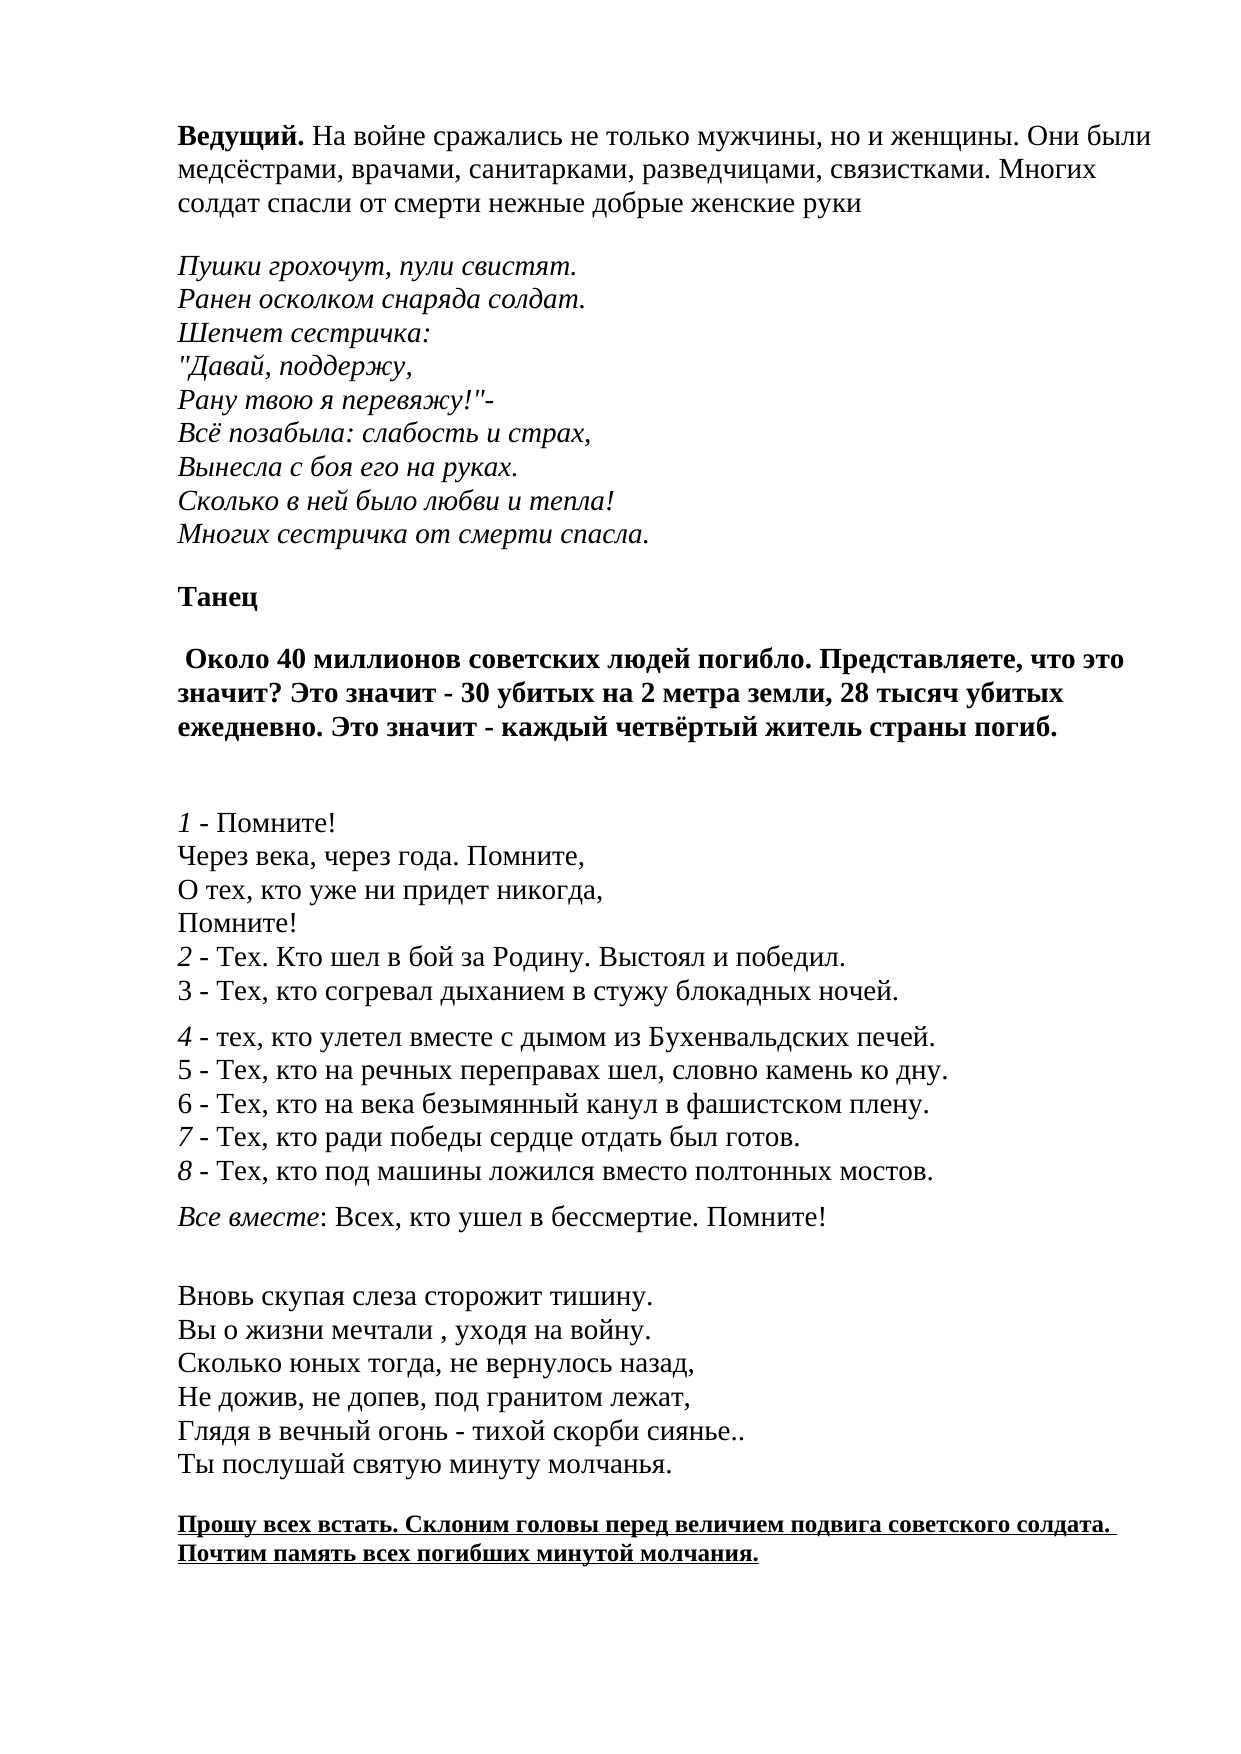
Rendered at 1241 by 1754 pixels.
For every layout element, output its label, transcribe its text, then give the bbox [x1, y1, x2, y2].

text Ведущий. На войне сражались не только мужчины, но и женщины. Они были медсёстрами, врачами, санитарками, разведчицами, связистками. Многих солдат спасли от смерти нежные добрые женские руки [177, 118, 1152, 219]
text Вынесла с боя его на руках. [177, 449, 1152, 483]
text "Давай, поддержу, [177, 348, 1152, 382]
text 4 - тех, кто улетел вместе с дымом из Бухенвальдских печей. 5 - Тех, кто на речных переправах шел, словно камень ко дну. 6 - Тех, кто на века безымянный канул в фашистском плену. 7 - Тех, кто ради победы сердце отдать был готов. 8 - Тех, кто под машины ложился вместо полтонных мостов. [177, 1019, 1152, 1186]
text Ранен осколком снаряда солдат. [177, 281, 1152, 315]
text Около 40 миллионов советских людей погибло. Представляете, что это значит? Это значит - 30 убитых на земли, 28 тысяч убитых ежедневно. Это значит - каждый четвёртый житель страны погиб. [177, 642, 1152, 742]
text Сколько в ней было любви и тепла! [177, 483, 1152, 516]
text Шепчет сестричка: [177, 315, 1152, 348]
text Вновь скупая слеза сторожит тишину. Вы о жизни мечтали , уходя на войну. Сколько юных тогда, не вернулось назад, Не дожив, не допев, под гранитом лежат, Глядя в вечный огонь - тихой скорби сиянье.. Ты послушай святую минуту молчанья. [177, 1278, 1152, 1480]
text Рану твою я перевяжу!"- [177, 382, 1152, 416]
text Многих сестричка от смерти спасла. [177, 516, 1152, 550]
text Прошу всех встать. Склоним головы перед величием подвига советского солдата. Почтим память всех погибших минутой молчания. [177, 1509, 1152, 1566]
text Всё позабыла: слабость и страх, [177, 416, 1152, 449]
text Все вместе: Всех, кто ушел в бессмертие. Помните! [177, 1199, 1152, 1232]
text Танец [177, 579, 1152, 612]
text Пушки грохочут, пули свистят. [177, 248, 1152, 281]
text 1 - Помните! Через века, через года. Помните, О тех, кто уже ни придет никогда, Помните! 2 - Тех. Кто шел в бой за Родину. Выстоял и победил. 3 - Тех, кто согревал дыханием в стужу блокадных ночей. [177, 805, 1152, 1006]
